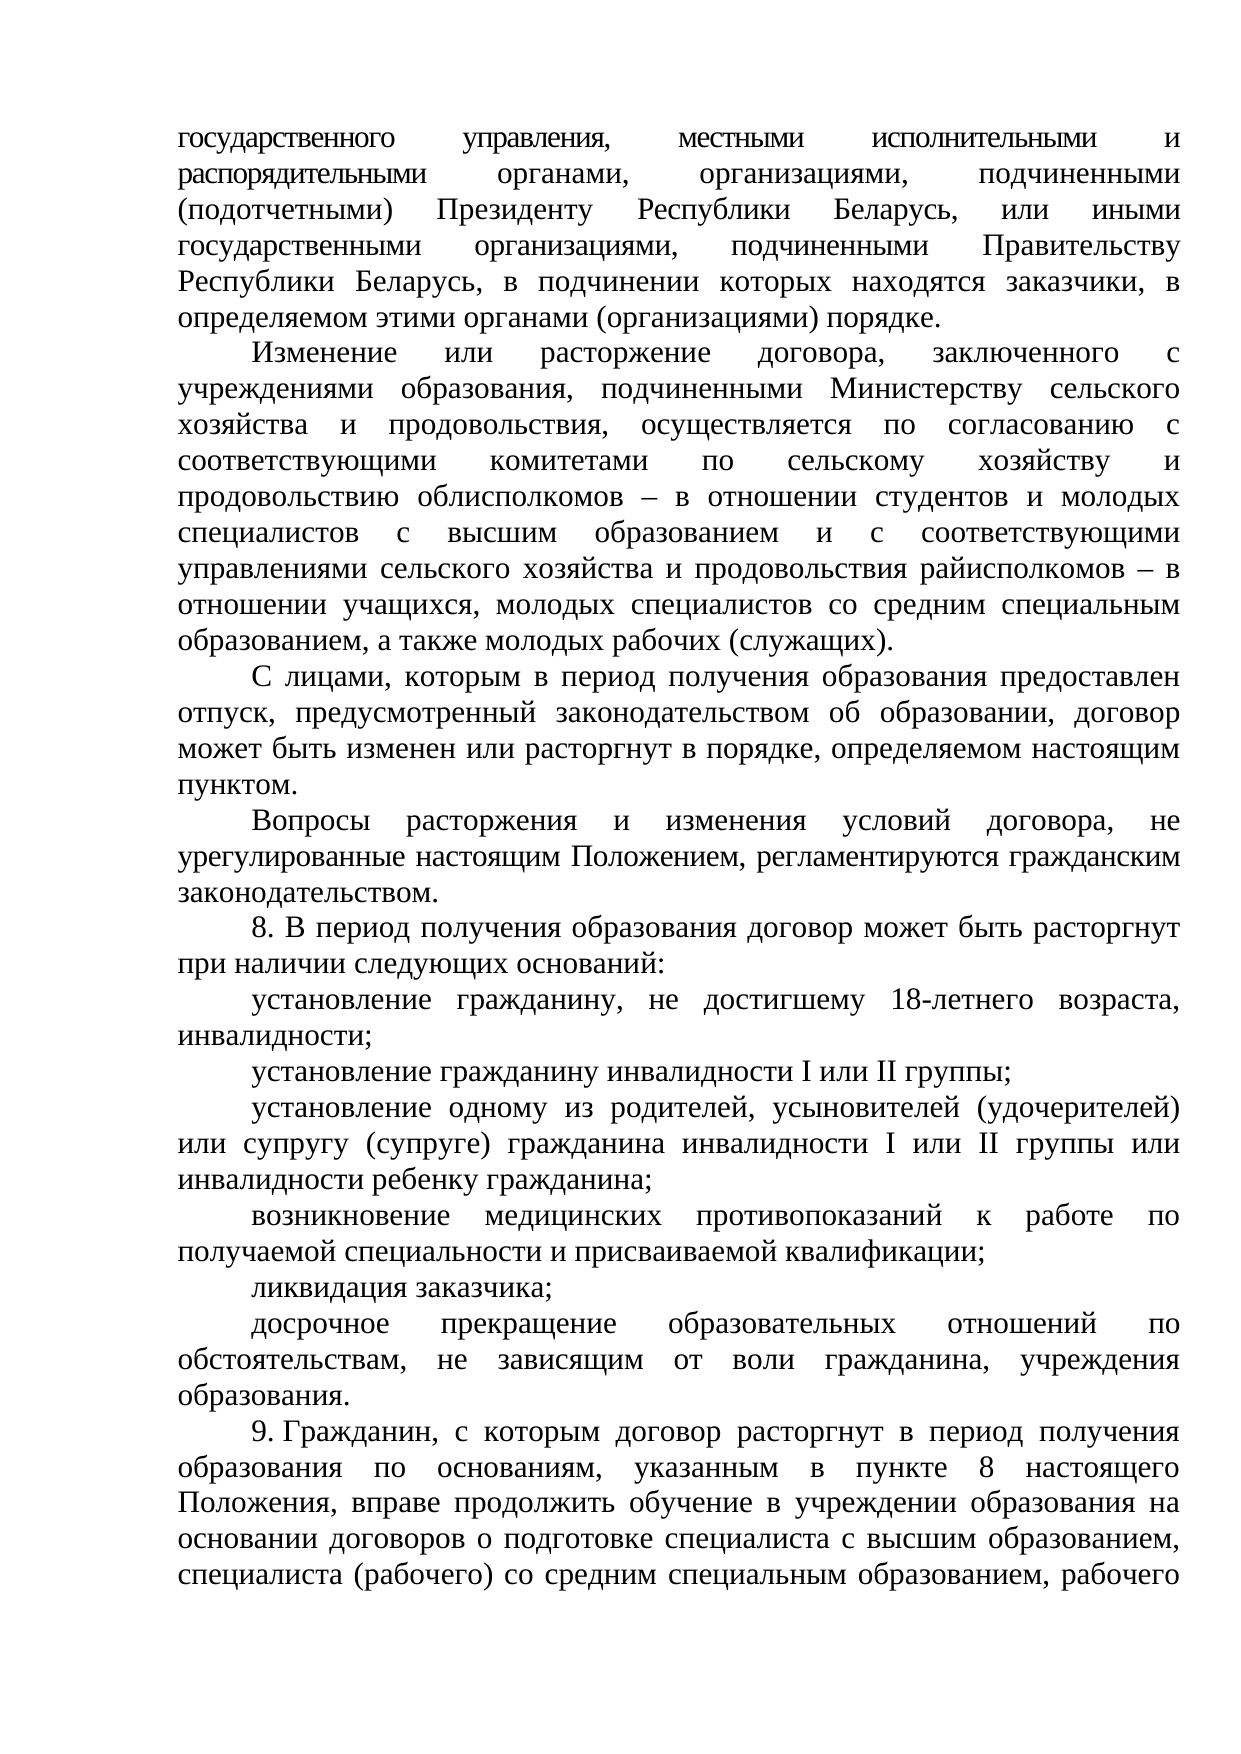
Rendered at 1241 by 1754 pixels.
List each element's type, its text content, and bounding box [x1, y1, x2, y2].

text С лицами, которым в период получения образования предоставлен отпуск, предусмотренный законодательством об образовании, договор может быть изменен или расторгнут в порядке, определяемом настоящим пунктом. [177, 657, 1181, 801]
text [177, 118, 1181, 334]
text Вопросы расторжения и изменения условий договора, не урегулированные настоящим Положением, регламентируются гражданским законодательством. [177, 801, 1181, 909]
text досрочное прекращение образовательных отношений по обстоятельствам, не зависящим от воли гражданина, учреждения образования. [177, 1304, 1181, 1412]
text установление гражданину, не достигшему 18-летнего возраста, инвалидности; [177, 981, 1181, 1052]
text Изменение или расторжение договора, заключенного с учреждениями образования, подчиненными Министерству сельского хозяйства и продовольствия, осуществляется по согласованию с соответствующими комитетами по сельскому хозяйству и продовольствию облисполкомов – в отношении студентов и молодых специалистов с высшим образованием и с соответствующими управлениями сельского хозяйства и продовольствия райисполкомов – в отношении учащихся, молодых специалистов со средним специальным образованием, а также молодых рабочих (служащих). [177, 334, 1181, 657]
text установление одному из родителей, усыновителей (удочерителей) или супругу (супруге) гражданина инвалидности I или II группы или инвалидности ребенку гражданина; [177, 1088, 1181, 1196]
text установление гражданину инвалидности I или II группы; [177, 1052, 1181, 1088]
text возникновение медицинских противопоказаний к работе по получаемой специальности и присваиваемой квалификации; [177, 1196, 1181, 1268]
text ликвидация заказчика; [177, 1268, 1181, 1304]
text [177, 1412, 1181, 1592]
text 8. В период получения образования договор может быть расторгнут при наличии следующих оснований: [177, 909, 1181, 981]
